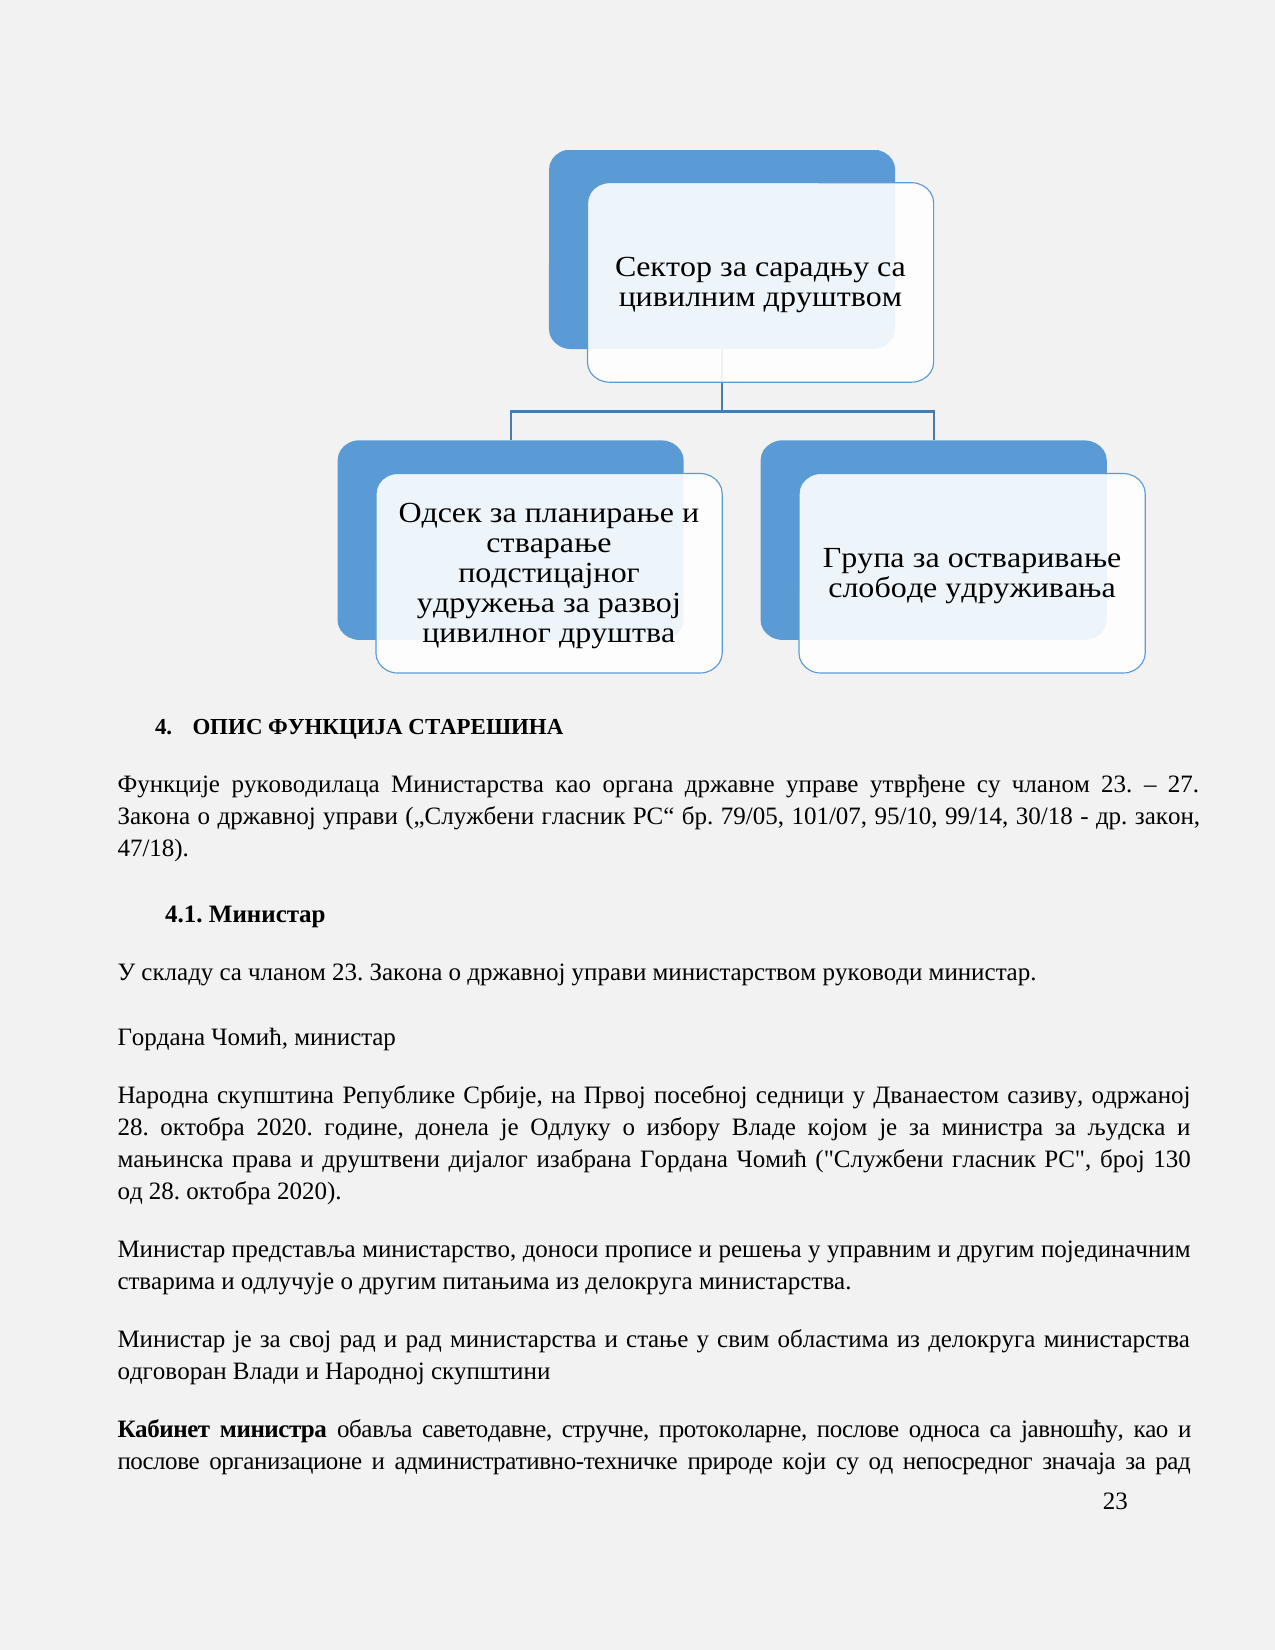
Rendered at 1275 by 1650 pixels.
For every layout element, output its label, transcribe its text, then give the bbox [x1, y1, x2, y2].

text Министар представља министарство, доноси прописе и решења у управним и другим појединачним стварима и одлучује о другим питањима из делокруга министарства. [117, 1234, 1192, 1295]
text Функције руководилаца Министарства као органа државне управе утврђене су чланом 23. – 27. Закона о државној управи („Службени гласник РС“ бр. 79/05, 101/07, 95/10, 99/14, 30/18 - др. закон, 47/18). [117, 769, 1201, 862]
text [117, 1414, 1192, 1475]
subtitle 4.1. Министар [165, 899, 1192, 928]
text Министар је за свој рад и рад министарства и стање у свим областима из делокруга министарства одговоран Влади и Народној скупштини [117, 1324, 1192, 1385]
text Гордана Чомић, министар [117, 1022, 1192, 1051]
subtitle ОПИС ФУНКЦИЈА СТАРЕШИНА [155, 713, 1192, 740]
text Народна скупштина Републике Србије, на Првој посебној седници у Дванаестом сазиву, одржаној 28. октобра 2020. године, донела је Одлуку о избору Владе којом је за министра за људска и мањинска права и друштвени дијалог изабрана Гордана Чомић ("Службени гласник РС", број 130 од 28. октобра 2020). [117, 1080, 1192, 1205]
text У складу са чланом 23. Закона о државној управи министарством руководи министар. [117, 957, 1201, 986]
